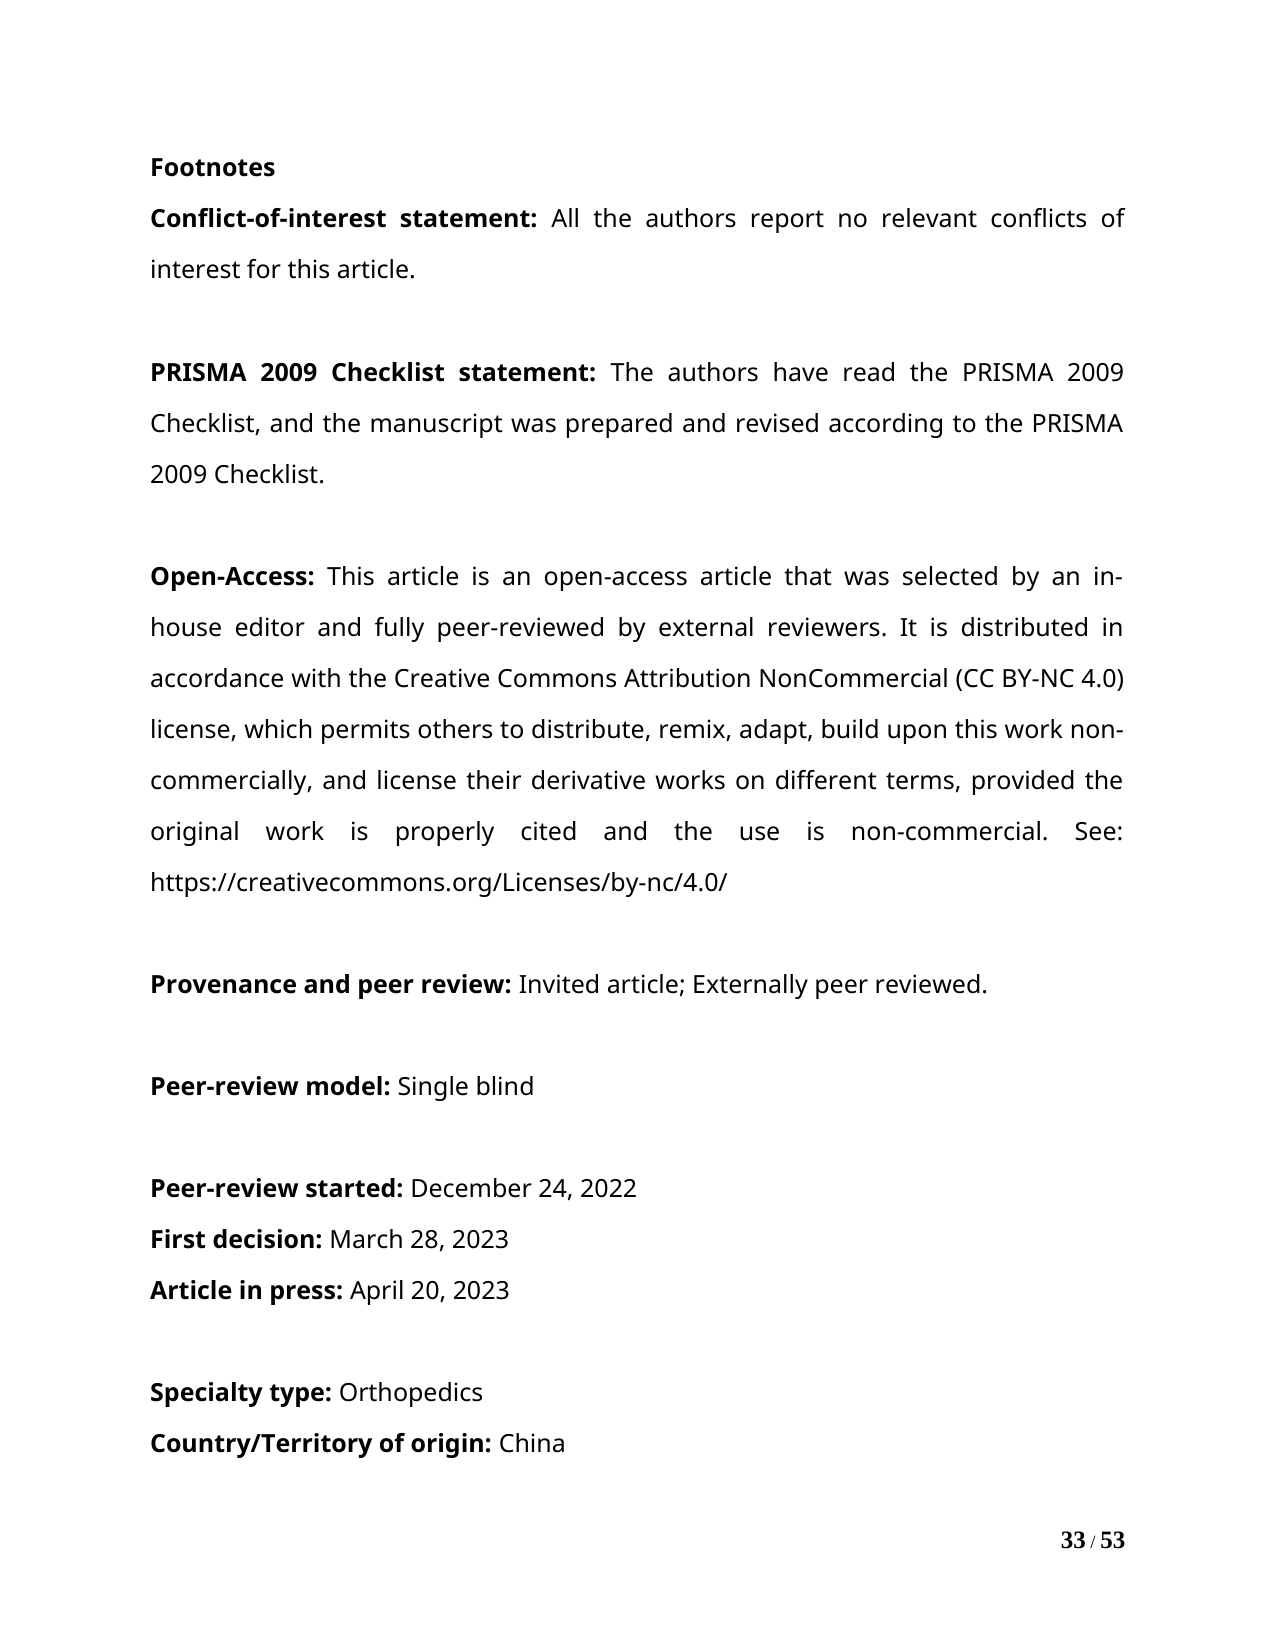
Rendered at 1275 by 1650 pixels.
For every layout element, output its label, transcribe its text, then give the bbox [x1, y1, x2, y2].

text Peer-review started: December 24, 2022 [150, 1171, 1125, 1205]
text Provenance and peer review: Invited article; Externally peer reviewed. [150, 967, 1125, 1001]
text Article in press: April 20, 2023 [150, 1273, 1125, 1307]
text Conflict-of-interest statement: All the authors report no relevant conflicts of interest for this article. [150, 201, 1125, 286]
text PRISMA 2009 Checklist statement: The authors have read the PRISMA 2009 Checklist, and the manuscript was prepared and revised according to the PRISMA 2009 Checklist. [150, 354, 1125, 490]
text First decision: March 28, 2023 [150, 1222, 1125, 1256]
text Country/Territory of origin: China [150, 1426, 1125, 1460]
text Footnotes [150, 150, 1125, 184]
text Specialty type: Orthopedics [150, 1375, 1125, 1409]
text Peer-review model: Single blind [150, 1069, 1125, 1103]
text Open-Access: This article is an open-access article that was selected by an in-house editor and fully peer-reviewed by external reviewers. It is distributed in accordance with the Creative Commons Attribution NonCommercial (CC BY-NC 4.0) license, which permits others to distribute, remix, adapt, build upon this work non-commercially, and license their derivative works on different terms, provided the original work is properly cited and the use is non-commercial. See: https://creativecommons.org/Licenses/by-nc/4.0/ [150, 558, 1125, 899]
